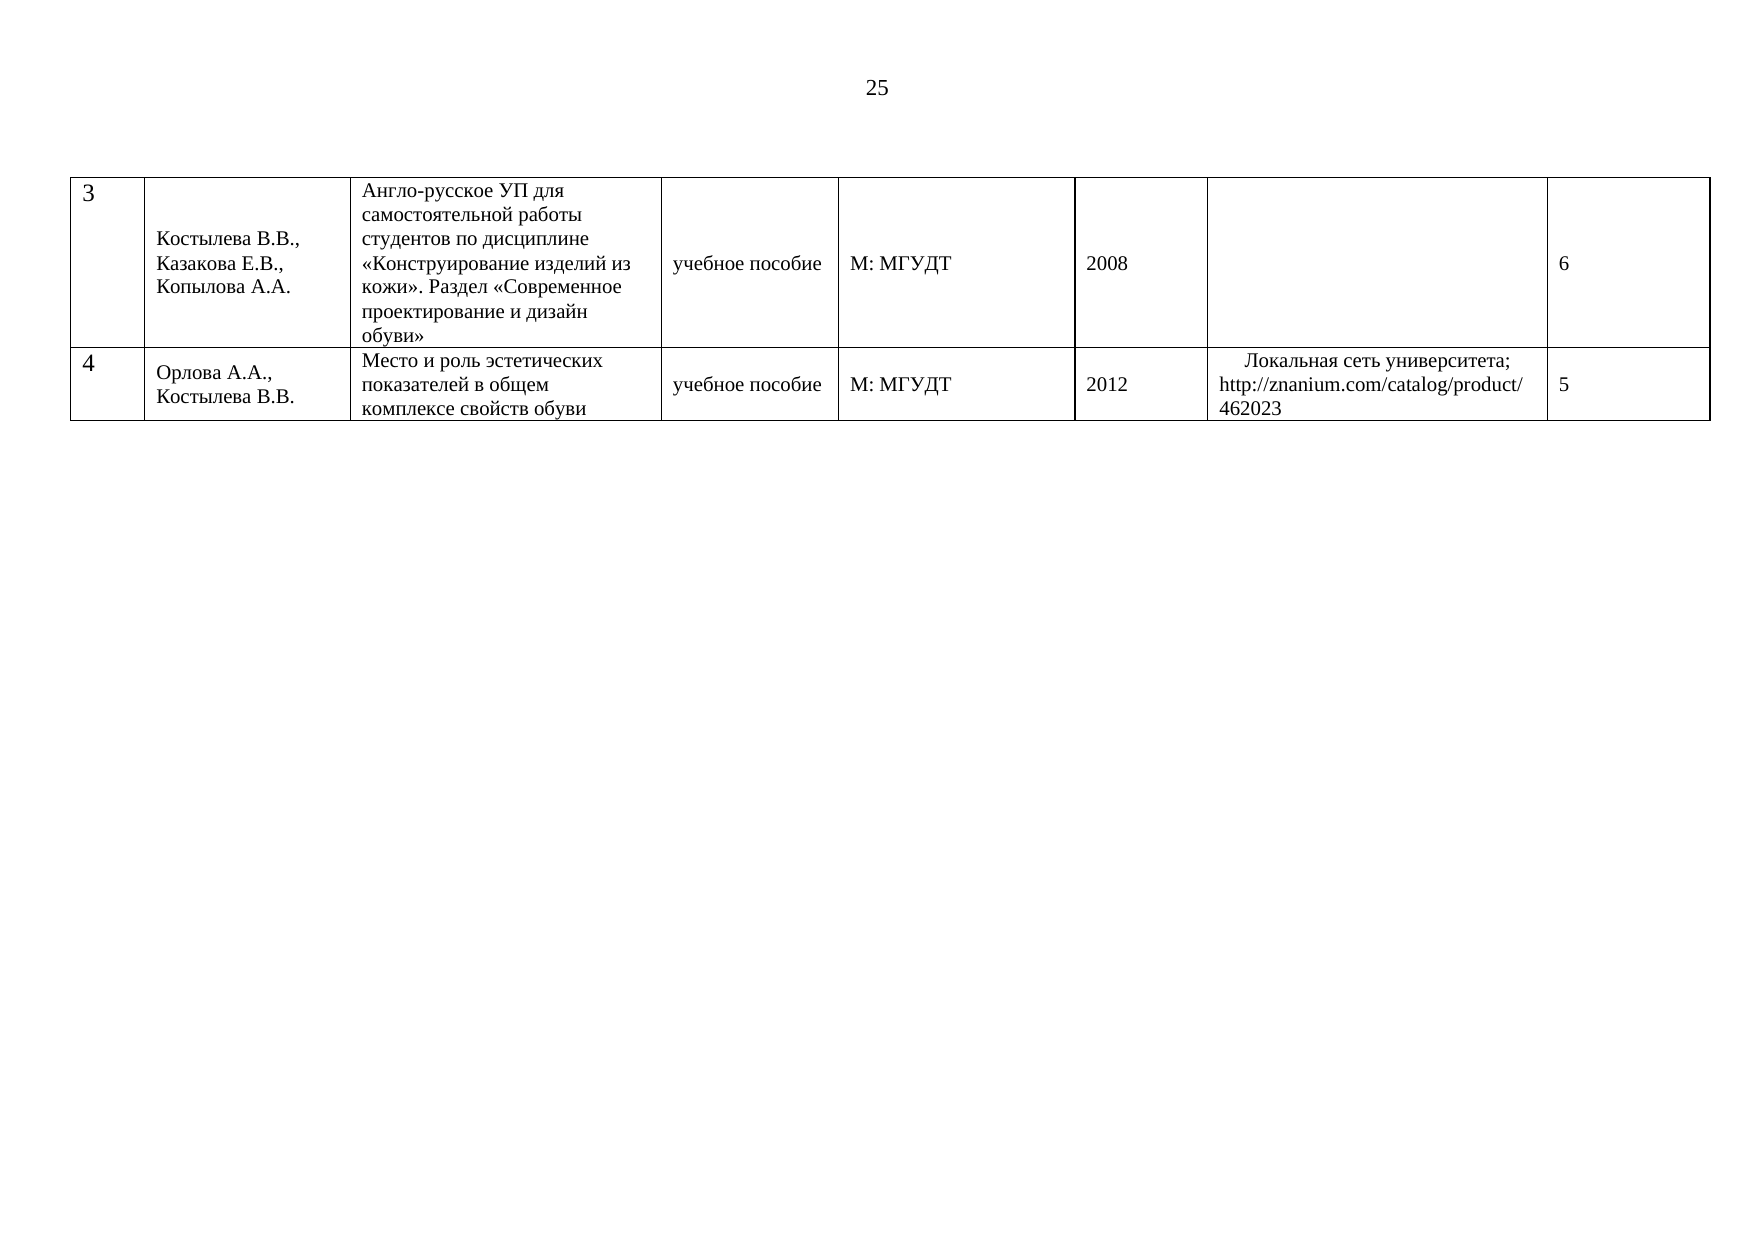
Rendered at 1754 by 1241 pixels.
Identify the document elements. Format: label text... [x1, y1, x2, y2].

table_cell Костылева В.В., Казакова Е.В., Копылова А.А. [145, 178, 350, 347]
table_cell 2008 [1076, 178, 1207, 347]
table_cell учебное пособие [662, 348, 838, 420]
table_cell [1208, 178, 1547, 347]
table_cell Англо-русское УП для самостоятельной работы студентов по дисциплине «Конструирование изделий из кожи». Раздел «Современное проектирование и дизайн обуви» [351, 178, 661, 347]
table_cell учебное пособие [662, 178, 838, 347]
table_cell 2012 [1076, 348, 1207, 420]
table_cell 5 [1548, 348, 1709, 420]
table_cell 3 [71, 178, 144, 347]
table_cell М: МГУДТ [839, 178, 1074, 347]
table_cell Орлова А.А., Костылева В.В. [145, 348, 350, 420]
table_cell Место и роль эстетических показателей в общем комплексе свойств обуви [351, 348, 661, 420]
table_cell 6 [1548, 178, 1709, 347]
table_cell М: МГУДТ [839, 348, 1074, 420]
table_cell 4 [71, 348, 144, 420]
table_cell Локальная сеть университета; http://znanium.com/catalog/product/462023 [1208, 348, 1547, 420]
